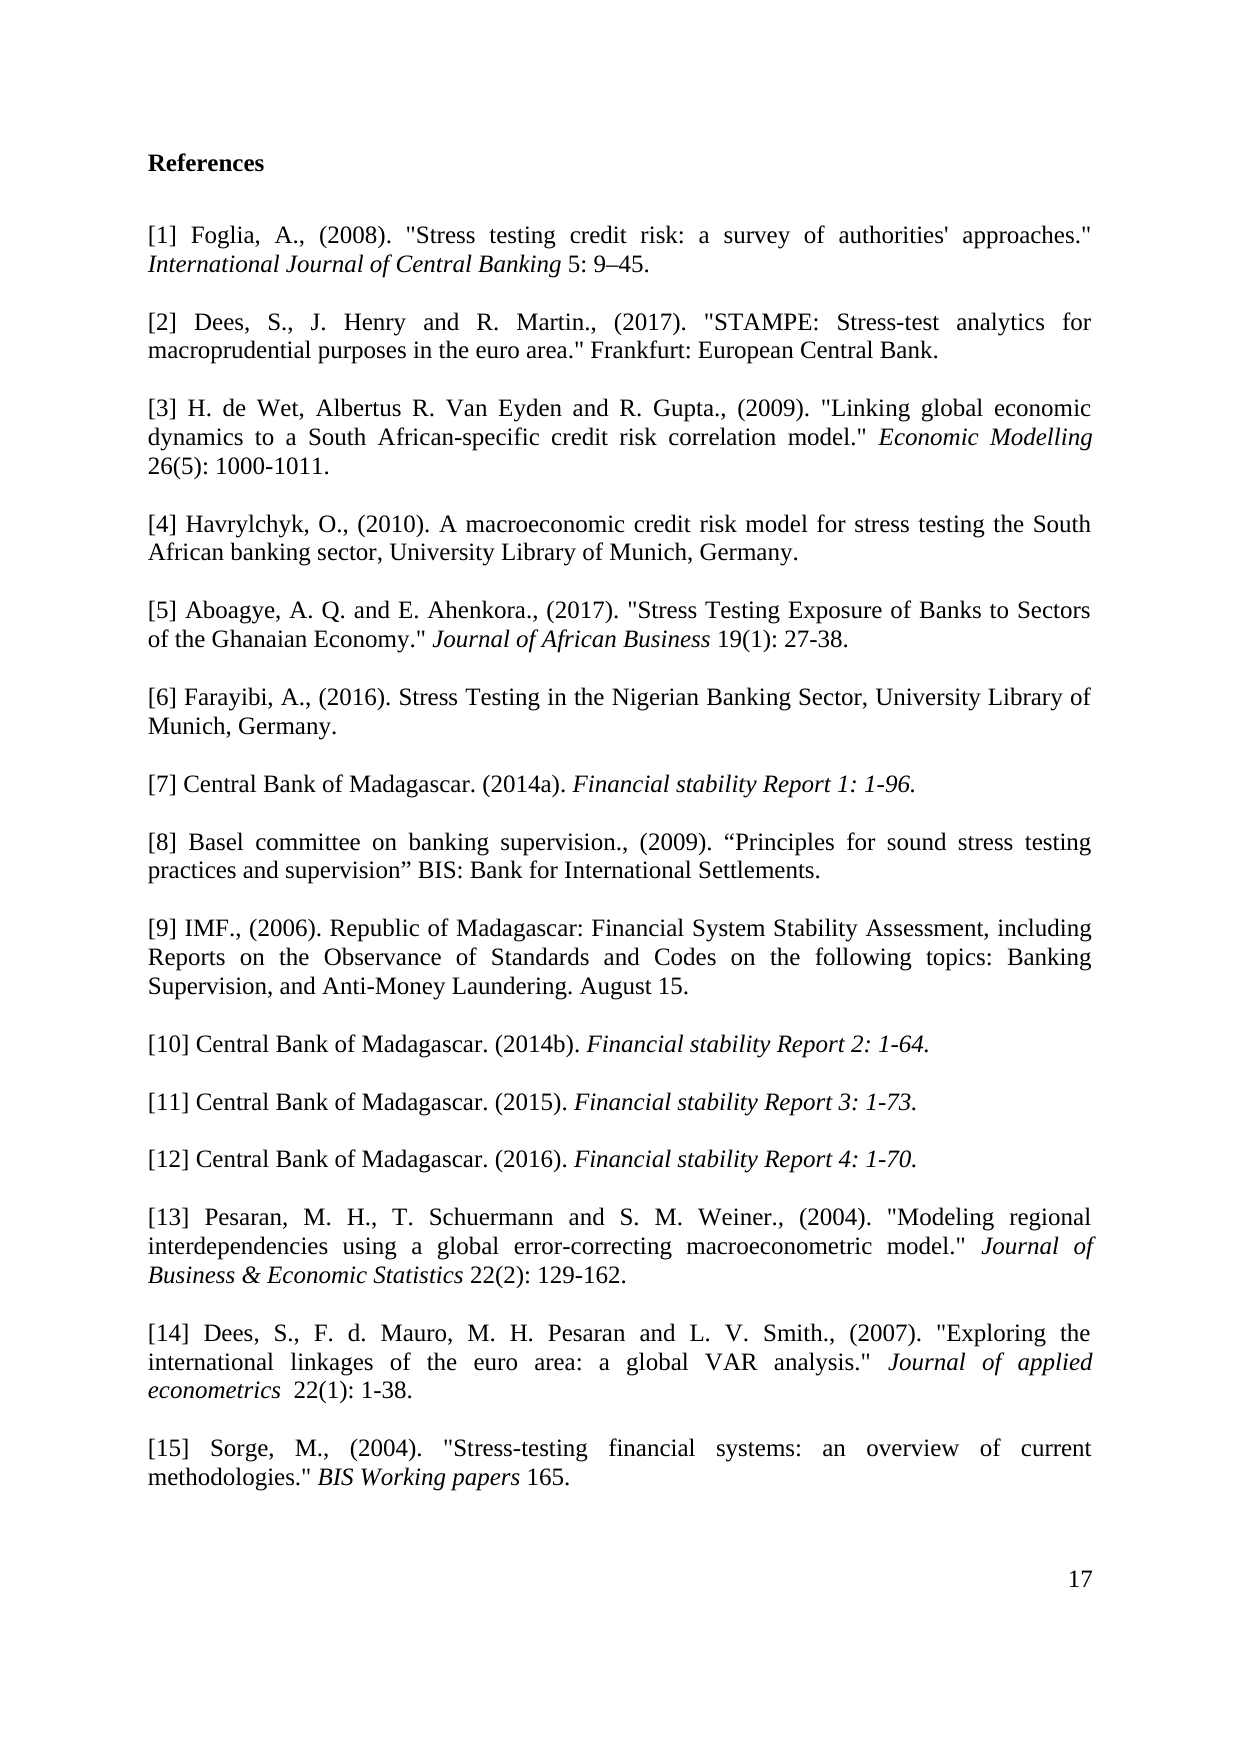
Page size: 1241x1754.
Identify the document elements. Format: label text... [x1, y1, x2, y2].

text [4] Havrylchyk, O., (2010). A macroeconomic credit risk model for stress testing the South African banking sector, University Library of Munich, Germany. [148, 509, 1093, 566]
text [6] Farayibi, A., (2016). Stress Testing in the Nigerian Banking Sector, University Library of Munich, Germany. [148, 682, 1093, 739]
text [14] Dees, S., F. d. Mauro, M. H. Pesaran and L. V. Smith., (2007). "Exploring the international linkages of the euro area: a global VAR analysis." Journal of applied econometrics 22(1): 1-38. [148, 1318, 1093, 1404]
text [1] Foglia, A., (2008). "Stress testing credit risk: a survey of authorities' approaches." International Journal of Central Banking 5: 9–45. [148, 220, 1093, 277]
text [10] Central Bank of Madagascar. (2014b). Financial stability Report 2: 1-64. [148, 1029, 1093, 1057]
text [7] Central Bank of Madagascar. (2014a). Financial stability Report 1: 1-96. [148, 769, 1093, 797]
text [8] Basel committee on banking supervision., (2009). “Principles for sound stress testing practices and supervision” BIS: Bank for International Settlements. [148, 827, 1093, 884]
text [9] IMF., (2006). Republic of Madagascar: Financial System Stability Assessment, including Reports on the Observance of Standards and Codes on the following topics: Banking Supervision, and Anti-Money Laundering. August 15. [148, 913, 1093, 999]
text [5] Aboagye, A. Q. and E. Ahenkora., (2017). "Stress Testing Exposure of Banks to Sectors of the Ghanaian Economy." Journal of African Business 19(1): 27-38. [148, 595, 1093, 653]
text [2] Dees, S., J. Henry and R. Martin., (2017). "STAMPE: Stress-test analytics for macroprudential purposes in the euro area." Frankfurt: European Central Bank. [148, 307, 1093, 364]
text References [148, 148, 1093, 176]
text [3] H. de Wet, Albertus R. Van Eyden and R. Gupta., (2009). "Linking global economic dynamics to a South African-specific credit risk correlation model." Economic Modelling 26(5): 1000-1011. [148, 393, 1093, 479]
text [12] Central Bank of Madagascar. (2016). Financial stability Report 4: 1-70. [148, 1144, 1093, 1173]
text [13] Pesaran, M. H., T. Schuermann and S. M. Weiner., (2004). "Modeling regional interdependencies using a global error-correcting macroeconometric model." Journal of Business & Economic Statistics 22(2): 129-162. [148, 1202, 1093, 1289]
text [15] Sorge, M., (2004). "Stress-testing financial systems: an overview of current methodologies." BIS Working papers 165. [148, 1433, 1093, 1491]
text [11] Central Bank of Madagascar. (2015). Financial stability Report 3: 1-73. [148, 1087, 1093, 1115]
